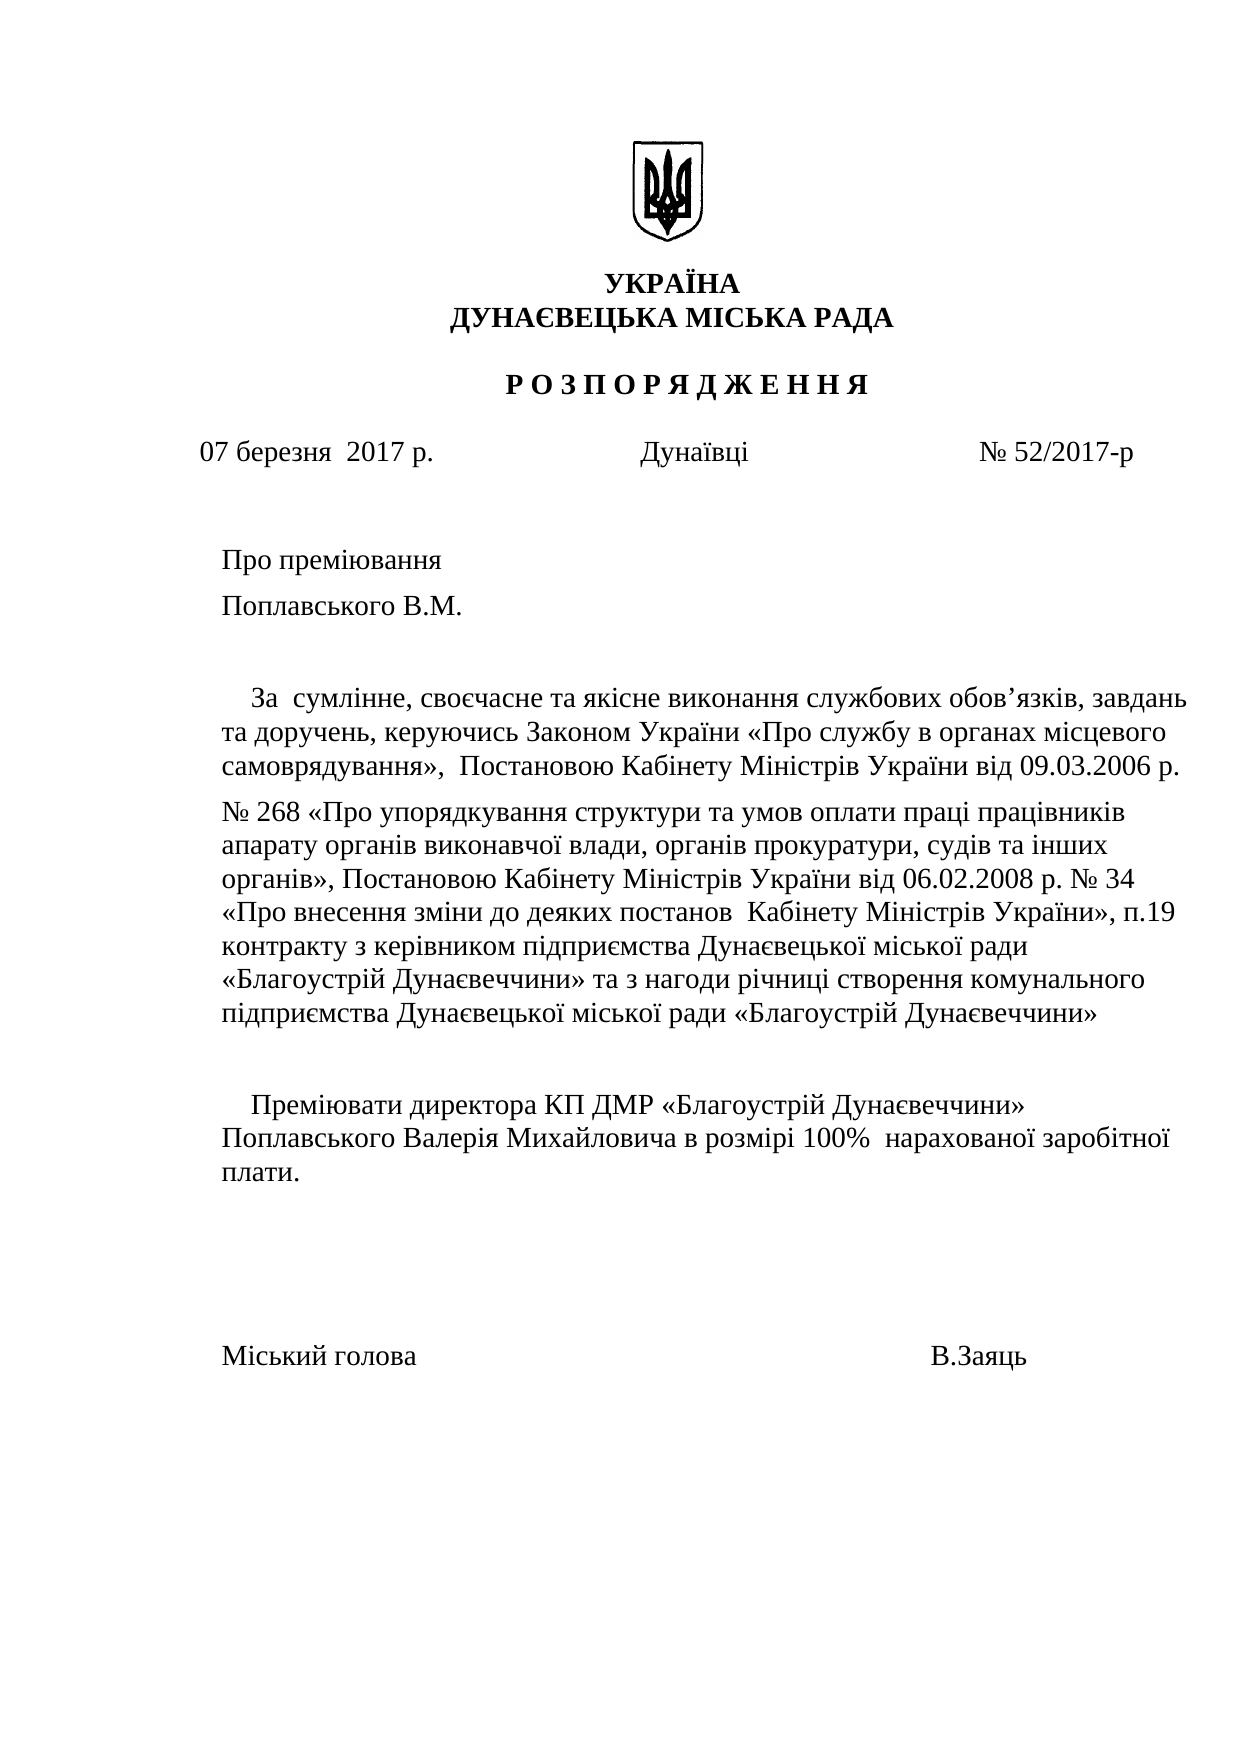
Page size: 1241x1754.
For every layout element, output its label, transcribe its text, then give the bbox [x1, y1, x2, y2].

text Преміювати директора КП ДМР «Благоустрій Дунаєвеччини» Поплавського Валерія Михайловича в розмірі 100% нарахованої заробітної плати. [221, 1087, 1196, 1188]
text Про преміювання [221, 542, 645, 576]
text Дунаєвецька міська рада [162, 300, 1181, 333]
text УКРАЇНА [162, 266, 1181, 300]
text 07 березня 2017 р. Дунаївці № 52/2017-р [192, 434, 1181, 468]
picture [632, 141, 704, 242]
text Поплавського В.М. [221, 588, 645, 622]
text Р О З П О Р Я Д Ж Е Н Н Я [192, 367, 1181, 401]
text Міський голова В.Заяць [221, 1338, 1196, 1372]
text № 268 «Про упорядкування структури та умов оплати праці працівників апарату органів виконавчої влади, органів прокуратури, судів та інших органів», Постановою Кабінету Міністрів України від 06.02.2008 р. № 34 «Про внесення зміни до деяких постанов Кабінету Міністрів України», п.19 контракту з керівником підприємства Дунаєвецької міської ради «Благоустрій Дунаєвеччини» та з нагоди річниці створення комунального підприємства Дунаєвецької міської ради «Благоустрій Дунаєвеччини» [221, 794, 1196, 1028]
text За сумлінне, своєчасне та якісне виконання службових обов’язків, завдань та доручень, керуючись Законом України «Про службу в органах місцевого самоврядування», Постановою Кабінету Міністрів України від 09.03.2006 р. [221, 681, 1196, 781]
